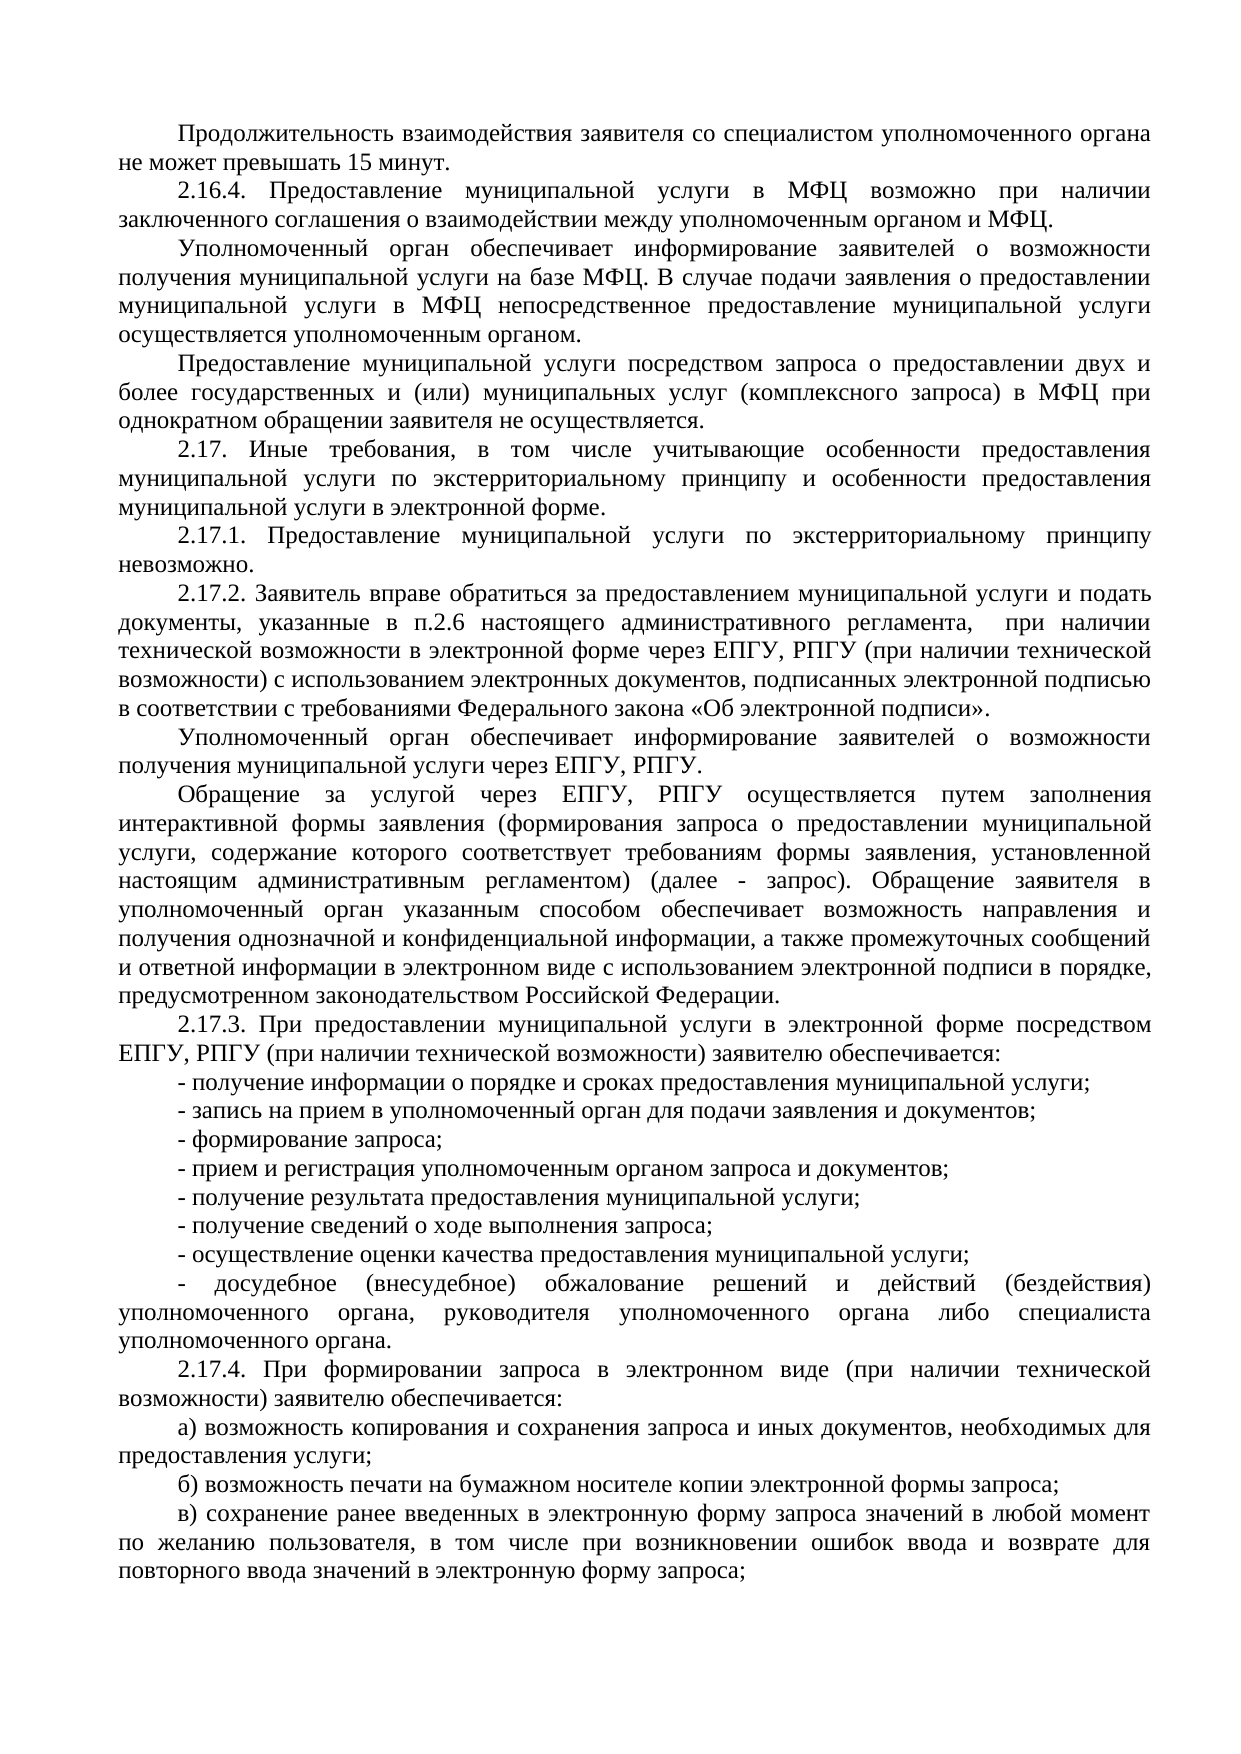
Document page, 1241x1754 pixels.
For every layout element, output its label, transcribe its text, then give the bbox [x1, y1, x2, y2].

text - запись на прием в уполномоченный орган для подачи заявления и документов; [118, 1096, 1152, 1124]
text - формирование запроса; [118, 1124, 1152, 1153]
text 2.17.1. Предоставление муниципальной услуги по экстерриториальному принципу невозможно. [118, 521, 1152, 578]
text - получение сведений о ходе выполнения запроса; [118, 1211, 1152, 1239]
text 2.16.4. Предоставление муниципальной услуги в МФЦ возможно при наличии заключенного соглашения о взаимодействии между уполномоченным органом и МФЦ. [118, 176, 1152, 233]
text - досудебное (внесудебное) обжалование решений и действий (бездействия) уполномоченного органа, руководителя уполномоченного органа либо специалиста уполномоченного органа. [118, 1268, 1152, 1354]
text - получение результата предоставления муниципальной услуги; [118, 1182, 1152, 1211]
text 2.17.2. Заявитель вправе обратиться за предоставлением муниципальной услуги и подать документы, указанные в п.2.6 настоящего административного регламента, при наличии технической возможности в электронной форме через ЕПГУ, РПГУ (при наличии технической возможности) с использованием электронных документов, подписанных электронной подписью в соответствии с требованиями Федерального закона «Об электронной подписи». [118, 578, 1152, 722]
text 2.17. Иные требования, в том числе учитывающие особенности предоставления муниципальной услуги по экстерриториальному принципу и особенности предоставления муниципальной услуги в электронной форме. [118, 434, 1152, 521]
text Продолжительность взаимодействия заявителя со специалистом уполномоченного органа не может превышать 15 минут. [118, 118, 1152, 176]
text 2.17.3. При предоставлении муниципальной услуги в электронной форме посредством ЕПГУ, РПГУ (при наличии технической возможности) заявителю обеспечивается: [118, 1009, 1152, 1067]
text - получение информации о порядке и сроках предоставления муниципальной услуги; [118, 1067, 1152, 1096]
text - осуществление оценки качества предоставления муниципальной услуги; [118, 1239, 1152, 1268]
text 2.17.4. При формировании запроса в электронном виде (при наличии технической возможности) заявителю обеспечивается: [118, 1354, 1152, 1412]
text Предоставление муниципальной услуги посредством запроса о предоставлении двух и более государственных и (или) муниципальных услуг (комплексного запроса) в МФЦ при однократном обращении заявителя не осуществляется. [118, 348, 1152, 434]
text Обращение за услугой через ЕПГУ, РПГУ осуществляется путем заполнения интерактивной формы заявления (формирования запроса о предоставлении муниципальной услуги, содержание которого соответствует требованиям формы заявления, установленной настоящим административным регламентом) (далее - запрос). Обращение заявителя в уполномоченный орган указанным способом обеспечивает возможность направления и получения однозначной и конфиденциальной информации, а также промежуточных сообщений и ответной информации в электронном виде с использованием электронной подписи в порядке, предусмотренном законодательством Российской Федерации. [118, 779, 1152, 1009]
text - прием и регистрация уполномоченным органом запроса и документов; [118, 1153, 1152, 1182]
text б) возможность печати на бумажном носителе копии электронной формы запроса; [118, 1469, 1152, 1498]
text Уполномоченный орган обеспечивает информирование заявителей о возможности получения муниципальной услуги на базе МФЦ. В случае подачи заявления о предоставлении муниципальной услуги в МФЦ непосредственное предоставление муниципальной услуги осуществляется уполномоченным органом. [118, 233, 1152, 348]
text а) возможность копирования и сохранения запроса и иных документов, необходимых для предоставления услуги; [118, 1412, 1152, 1469]
text в) сохранение ранее введенных в электронную форму запроса значений в любой момент по желанию пользователя, в том числе при возникновении ошибок ввода и возврате для повторного ввода значений в электронную форму запроса; [118, 1498, 1152, 1584]
text Уполномоченный орган обеспечивает информирование заявителей о возможности получения муниципальной услуги через ЕПГУ, РПГУ. [118, 722, 1152, 779]
